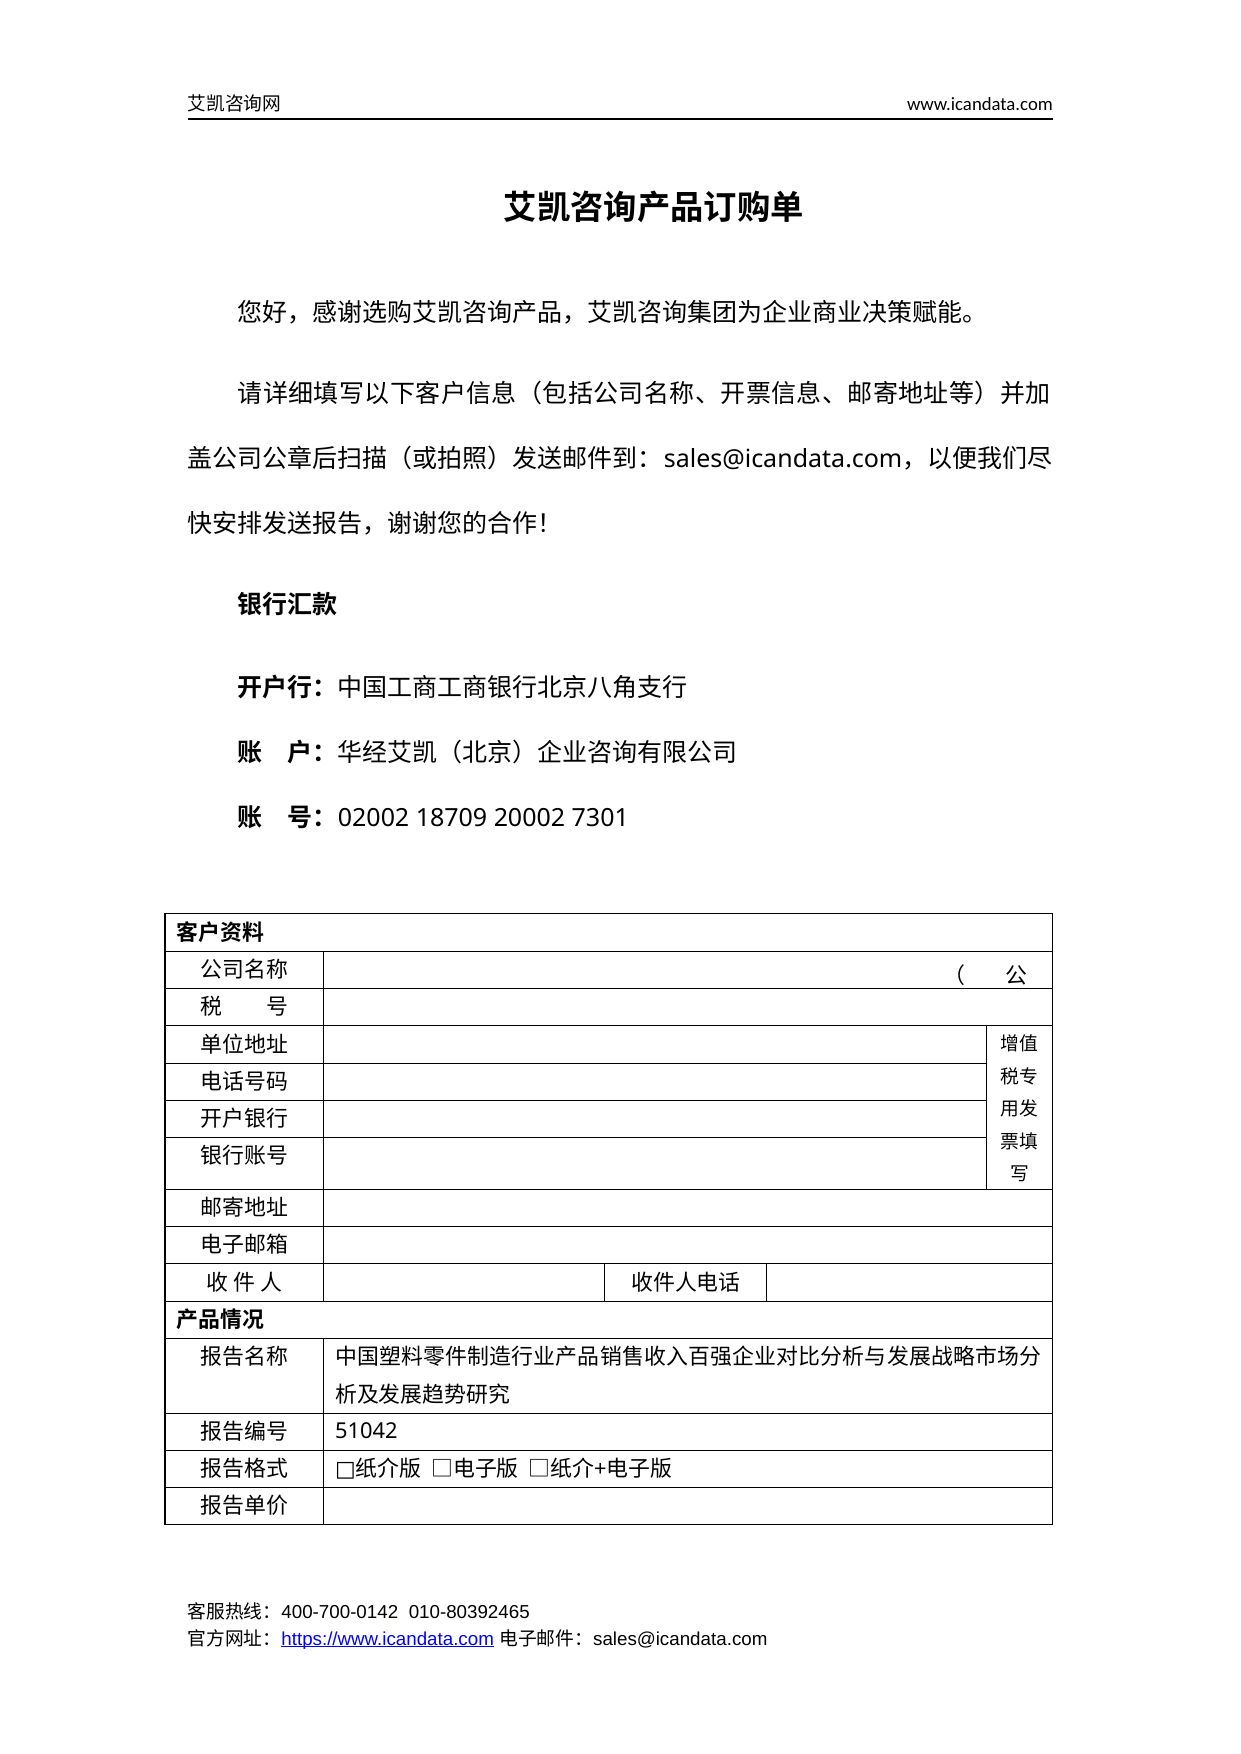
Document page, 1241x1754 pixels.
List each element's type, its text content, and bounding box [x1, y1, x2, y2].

table_cell [324, 952, 1052, 988]
table_cell 电子邮箱 [166, 1227, 323, 1263]
table_cell 报告名称 [166, 1339, 323, 1412]
table_cell 公司名称 [166, 952, 323, 988]
table_cell [324, 1264, 604, 1301]
table_cell 银行账号 [166, 1138, 323, 1189]
table_cell 电话号码 [166, 1064, 323, 1100]
text 请详细填写以下客户信息（包括公司名称、开票信息、邮寄地址等）并加盖公司公章后扫描（或拍照）发送邮件到：sales@icandata.com，以便我们尽快安排发送报告，谢谢您的合作！ [187, 359, 1053, 554]
table_cell 报告单价 [166, 1488, 323, 1524]
table_cell 报告编号 [166, 1414, 323, 1450]
text 艾凯咨询产品订购单 [187, 172, 1053, 237]
table_cell [324, 1064, 986, 1100]
text 您好，感谢选购艾凯咨询产品，艾凯咨询集团为企业商业决策赋能。 [187, 278, 1053, 343]
table_cell □纸介版 □电子版 □纸介+电子版 [324, 1451, 1052, 1487]
table_cell 收 件 人 [166, 1264, 323, 1301]
table_cell [324, 989, 1052, 1025]
table_cell [324, 1138, 986, 1189]
table_cell [324, 1190, 1052, 1226]
table_cell 产品情况 [166, 1302, 1052, 1338]
table_cell 中国塑料零件制造行业产品销售收入百强企业对比分析与发展战略市场分析及发展趋势研究 [324, 1339, 1052, 1412]
table_cell 报告格式 [166, 1451, 323, 1487]
table_header 客户资料 [166, 914, 1052, 951]
table_cell 邮寄地址 [166, 1190, 323, 1226]
table_cell 开户银行 [166, 1101, 323, 1137]
text 开户行：中国工商工商银行北京八角支行 [187, 653, 1053, 718]
table_cell [324, 1101, 986, 1137]
table_cell [767, 1264, 1052, 1301]
table_cell 收件人电话 [605, 1264, 766, 1301]
text 账 户：华经艾凯（北京）企业咨询有限公司 [187, 718, 1053, 783]
table_cell 51042 [324, 1414, 1052, 1450]
table_cell [324, 1227, 1052, 1263]
table_cell [324, 1488, 1052, 1524]
table_cell [324, 1026, 986, 1062]
table_cell 税 号 [166, 989, 323, 1025]
text 账 号：02002 18709 20002 7301 [187, 783, 1053, 848]
table_cell 单位地址 [166, 1026, 323, 1062]
table_cell 增值税专用发票填写 [987, 1026, 1052, 1189]
text 银行汇款 [187, 570, 1053, 635]
